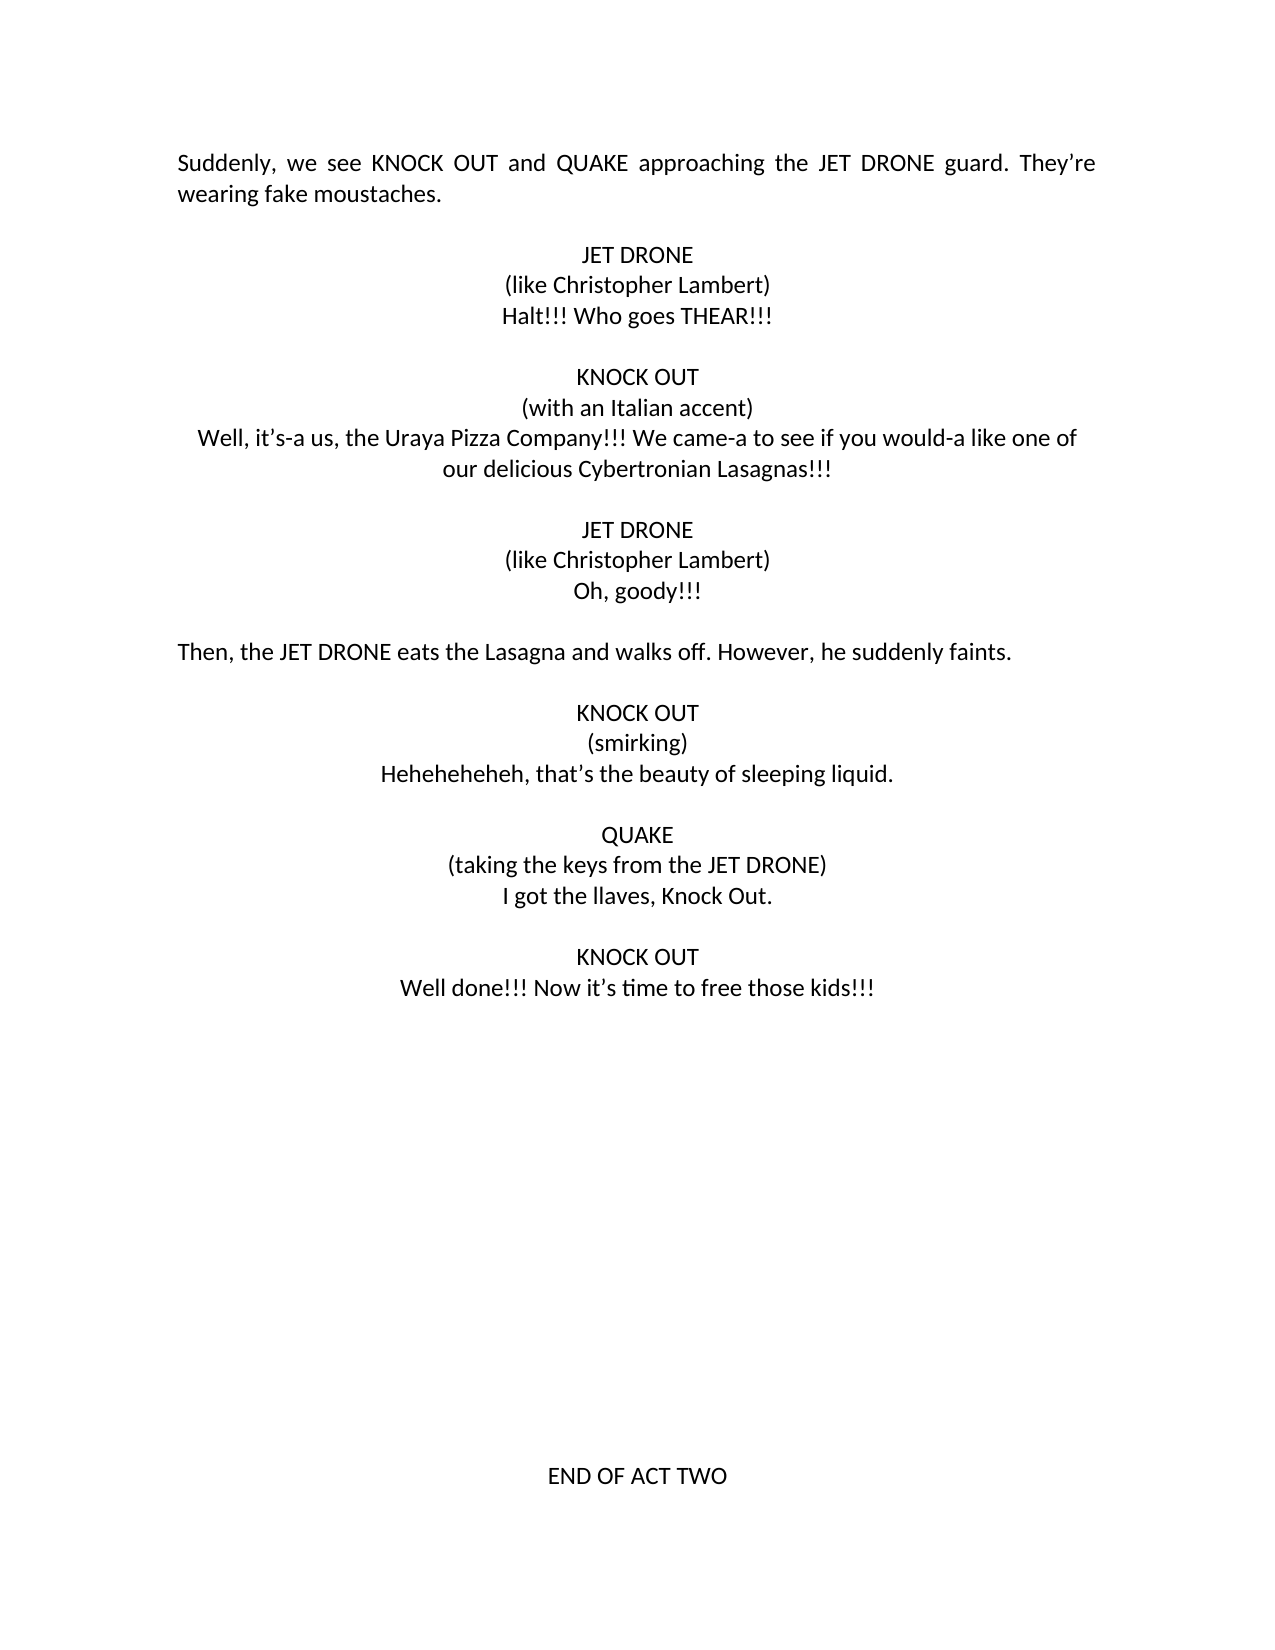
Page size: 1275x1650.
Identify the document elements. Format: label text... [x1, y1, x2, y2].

text Then, the JET DRONE eats the Lasagna and walks off. However, he suddenly faints. [177, 636, 1098, 666]
text (like Christopher Lambert) [177, 544, 1098, 575]
text END OF ACT TWO [177, 1460, 1098, 1491]
text Well, it’s-a us, the Uraya Pizza Company!!! We came-a to see if you would-a like one of our delicious Cybertronian Lasagnas!!! [177, 422, 1098, 483]
text KNOCK OUT [177, 361, 1098, 392]
text I got the llaves, Knock Out. [177, 880, 1098, 911]
text Well done!!! Now it’s time to free those kids!!! [177, 972, 1098, 1002]
text (taking the keys from the JET DRONE) [177, 849, 1098, 880]
text Suddenly, we see KNOCK OUT and QUAKE approaching the JET DRONE guard. They’re wearing fake moustaches. [177, 148, 1098, 209]
text JET DRONE [177, 239, 1098, 270]
text Heheheheheh, that’s the beauty of sleeping liquid. [177, 758, 1098, 788]
text Halt!!! Who goes THEAR!!! [177, 300, 1098, 331]
text (like Christopher Lambert) [177, 270, 1098, 300]
text KNOCK OUT [177, 697, 1098, 727]
text KNOCK OUT [177, 941, 1098, 972]
text (smirking) [177, 727, 1098, 758]
text Oh, goody!!! [177, 575, 1098, 605]
text JET DRONE [177, 514, 1098, 544]
text (with an Italian accent) [177, 392, 1098, 422]
text QUAKE [177, 819, 1098, 849]
